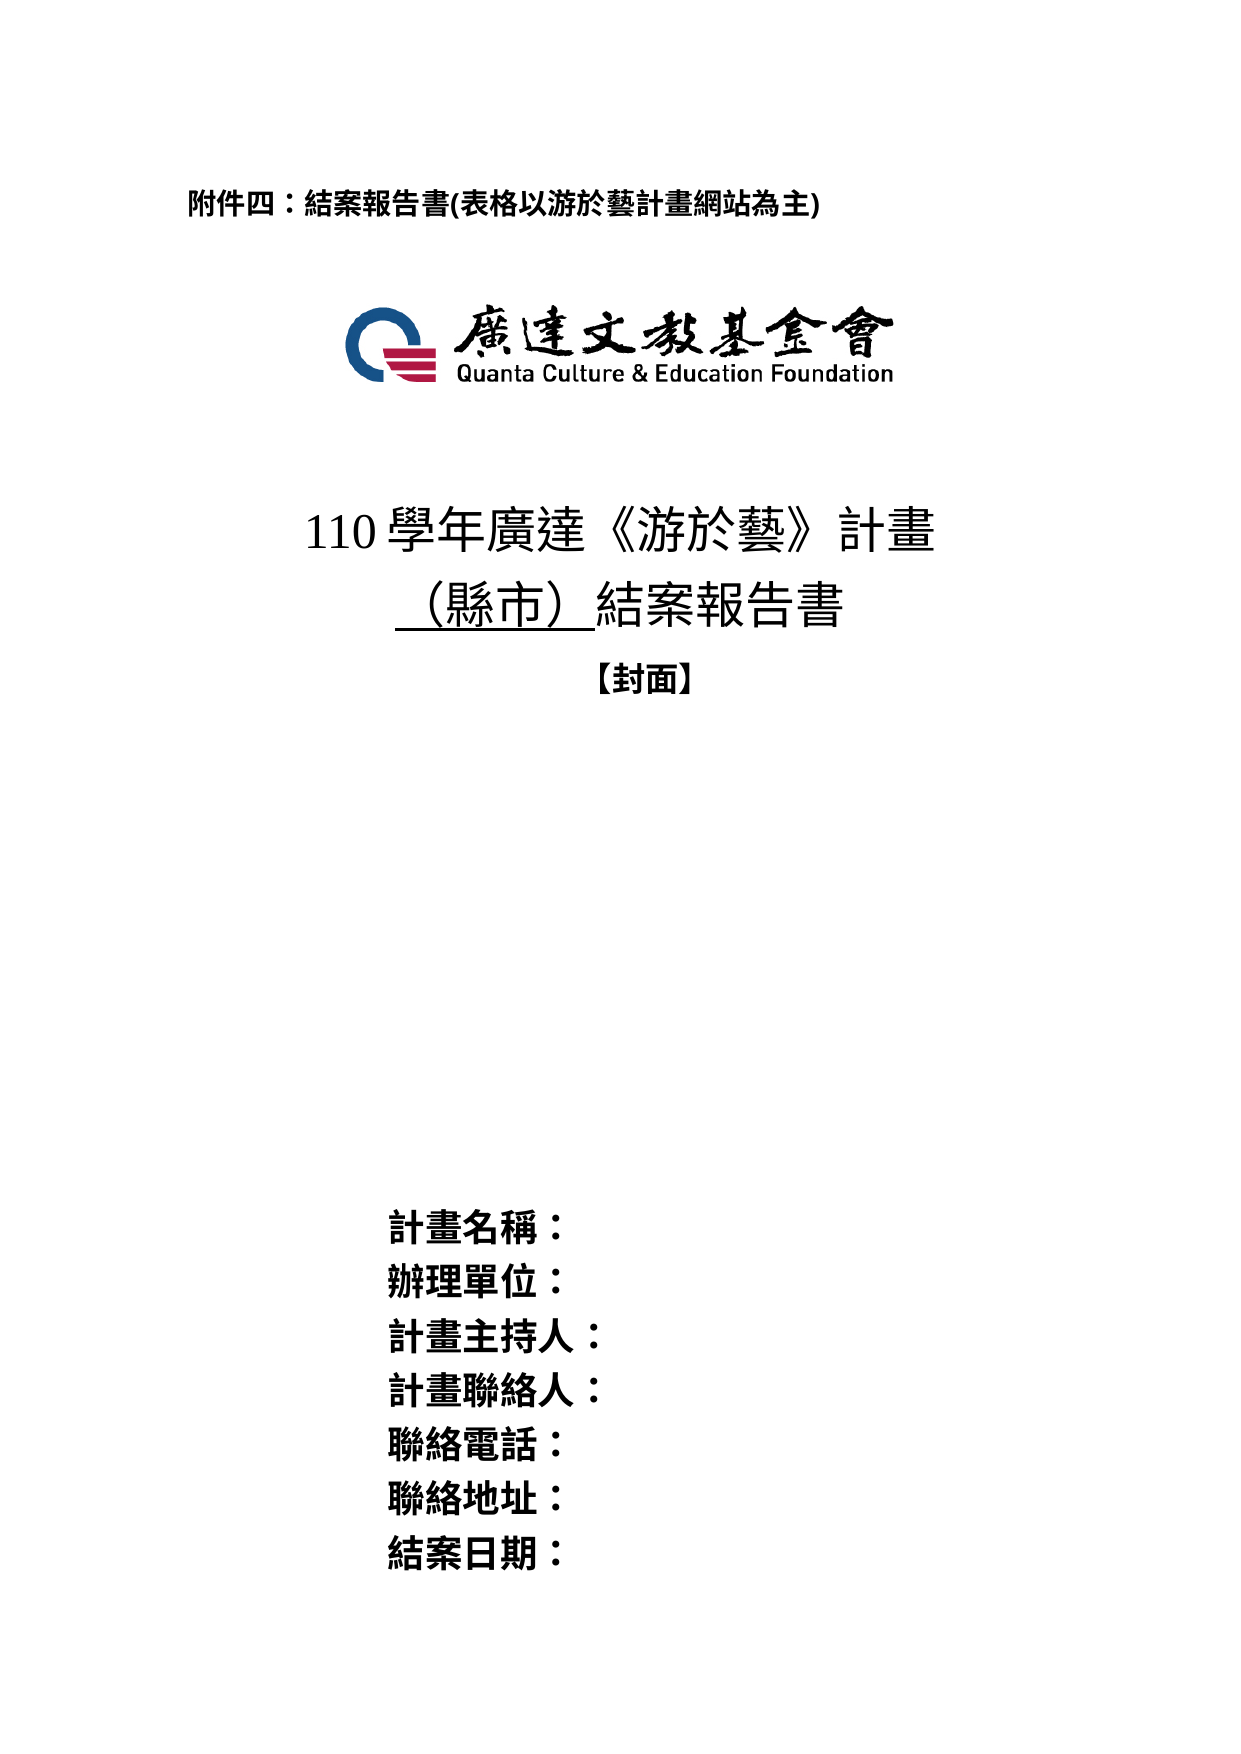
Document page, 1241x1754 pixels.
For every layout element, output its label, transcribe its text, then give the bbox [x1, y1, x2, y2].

picture [331, 289, 910, 399]
text 聯絡電話： [387, 1415, 1053, 1469]
text （縣市）結案報告書 [187, 564, 1053, 639]
text 結案日期： [387, 1523, 1053, 1578]
text 辦理單位： [387, 1252, 1053, 1306]
text 計畫名稱： [387, 1198, 1053, 1252]
text 附件四：結案報告書(表格以游於藝計畫網站為主) [187, 164, 1053, 239]
text 計畫主持人： [387, 1306, 1053, 1361]
text 聯絡地址： [387, 1469, 1053, 1523]
text 110學年廣達《游於藝》計畫 [187, 489, 1053, 564]
text 【封面】 [237, 639, 1053, 714]
text 計畫聯絡人： [387, 1361, 1053, 1415]
